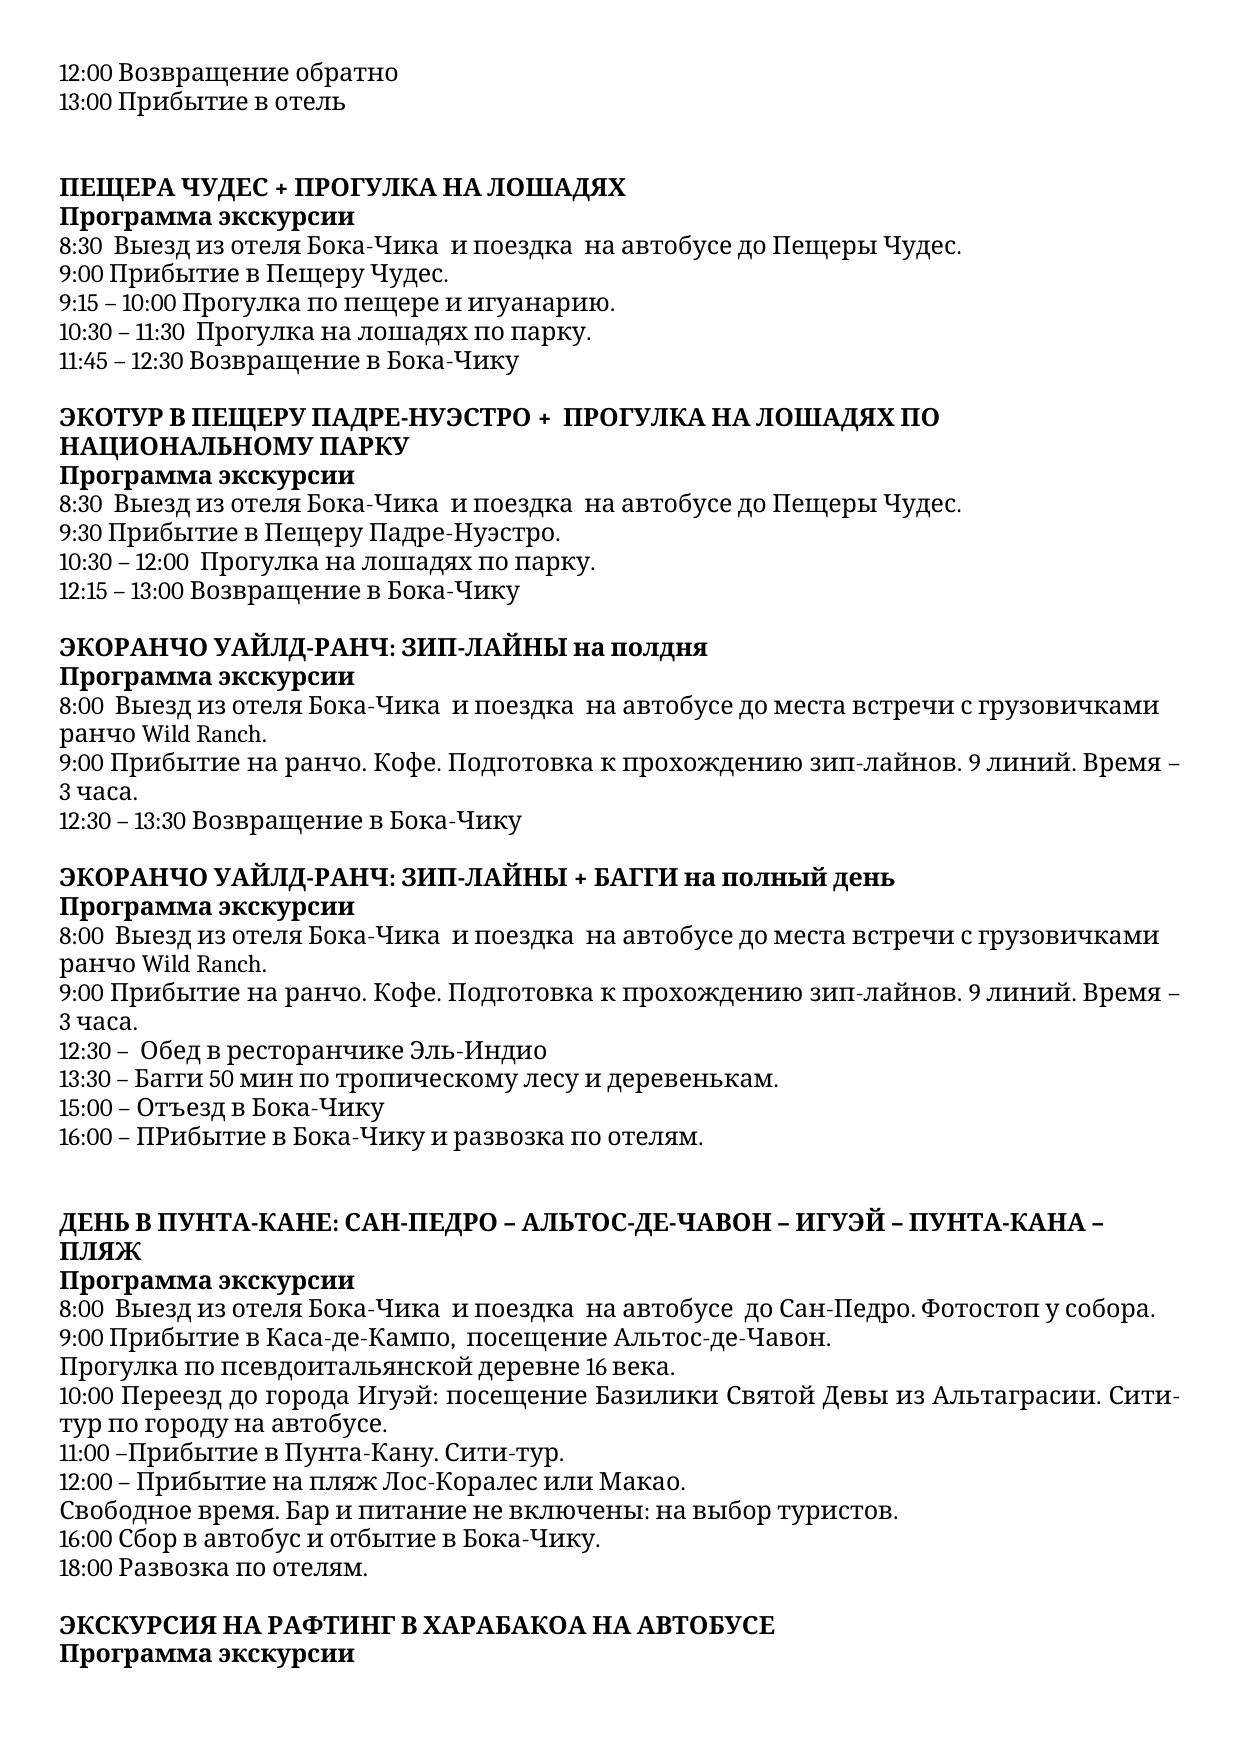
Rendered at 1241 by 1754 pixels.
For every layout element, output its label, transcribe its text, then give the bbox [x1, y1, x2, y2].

text Программа экскурсии [59, 663, 1181, 692]
text 12:30 – 13:30 Возвращение в Бока-Чику [59, 807, 1181, 835]
text 8:00 Выезд из отеля Бока-Чика и поездка на автобусе до места встречи с грузовичками ранчо Wild Ranch. [59, 922, 1181, 979]
text 8:00 Выезд из отеля Бока-Чика и поездка на автобусе до Сан-Педро. Фотостоп у собора. [59, 1295, 1181, 1324]
text 12:00 – Прибытие на пляж Лос-Коралес или Макао. [59, 1468, 1181, 1497]
text Программа экскурсии [59, 893, 1181, 922]
text 8:00 Выезд из отеля Бока-Чика и поездка на автобусе до места встречи с грузовичками ранчо Wild Ranch. [59, 692, 1181, 749]
text 13:00 Прибытие в отель [59, 88, 1181, 117]
text 11:00 –Прибытие в Пунта-Кану. Сити-тур. [59, 1439, 1181, 1468]
text 9:00 Прибытие в Каса-де-Кампо, посещение Альтос-де-Чавон. [59, 1324, 1181, 1353]
text Программа экскурсии [59, 203, 1181, 232]
text Прогулка по псевдоитальянской деревне 16 века. [59, 1353, 1181, 1382]
text 12:30 – Обед в ресторанчике Эль-Индио [59, 1037, 1181, 1065]
text Свободное время. Бар и питание не включены: на выбор туристов. [59, 1497, 1181, 1525]
text 9:15 – 10:00 Прогулка по пещере и игуанарию. [59, 289, 1181, 318]
text 18:00 Развозка по отелям. [59, 1554, 1181, 1583]
text Программа экскурсии [59, 462, 1181, 490]
text ЭКСКУРСИЯ НА РАФТИНГ В ХАРАБАКОА НА АВТОБУСЕ [59, 1612, 1181, 1640]
text 9:30 Прибытие в Пещеру Падре-Нуэстро. [59, 519, 1181, 548]
text Программа экскурсии [59, 1640, 1181, 1669]
text ПЕЩЕРА ЧУДЕС + ПРОГУЛКА НА ЛОШАДЯХ [59, 174, 1181, 203]
text 9:00 Прибытие на ранчо. Кофе. Подготовка к прохождению зип-лайнов. 9 линий. Время – 3 часа. [59, 749, 1181, 807]
text ДЕНЬ В ПУНТА-КАНЕ: САН-ПЕДРО – АЛЬТОС-ДЕ-ЧАВОН – ИГУЭЙ – ПУНТА-КАНА – ПЛЯЖ [59, 1209, 1181, 1267]
text 9:00 Прибытие на ранчо. Кофе. Подготовка к прохождению зип-лайнов. 9 линий. Время – 3 часа. [59, 979, 1181, 1037]
text 9:00 Прибытие в Пещеру Чудес. [59, 260, 1181, 289]
text 10:00 Переезд до города Игуэй: посещение Базилики Святой Девы из Альтаграсии. Сити-тур по городу на автобусе. [59, 1382, 1181, 1439]
text 8:30 Выезд из отеля Бока-Чика и поездка на автобусе до Пещеры Чудес. [59, 490, 1181, 519]
text ЭКОТУР В ПЕЩЕРУ ПАДРЕ-НУЭСТРО + ПРОГУЛКА НА ЛОШАДЯХ ПО НАЦИОНАЛЬНОМУ ПАРКУ [59, 404, 1181, 462]
text 8:30 Выезд из отеля Бока-Чика и поездка на автобусе до Пещеры Чудес. [59, 232, 1181, 260]
text 11:45 – 12:30 Возвращение в Бока-Чику [59, 347, 1181, 375]
text 16:00 Сбор в автобус и отбытие в Бока-Чику. [59, 1525, 1181, 1554]
text 15:00 – Отъезд в Бока-Чику [59, 1094, 1181, 1123]
text 12:00 Возвращение обратно [59, 59, 1181, 88]
text Программа экскурсии [59, 1267, 1181, 1295]
text 10:30 – 11:30 Прогулка на лошадях по парку. [59, 318, 1181, 347]
text 13:30 – Багги 50 мин по тропическому лесу и деревенькам. [59, 1065, 1181, 1094]
text 12:15 – 13:00 Возвращение в Бока-Чику [59, 577, 1181, 605]
text 16:00 – ПРибытие в Бока-Чику и развозка по отелям. [59, 1123, 1181, 1152]
text 10:30 – 12:00 Прогулка на лошадях по парку. [59, 548, 1181, 577]
text ЭКОРАНЧО УАЙЛД-РАНЧ: ЗИП-ЛАЙНЫ + БАГГИ на полный день [59, 864, 1181, 893]
text ЭКОРАНЧО УАЙЛД-РАНЧ: ЗИП-ЛАЙНЫ на полдня [59, 634, 1181, 663]
